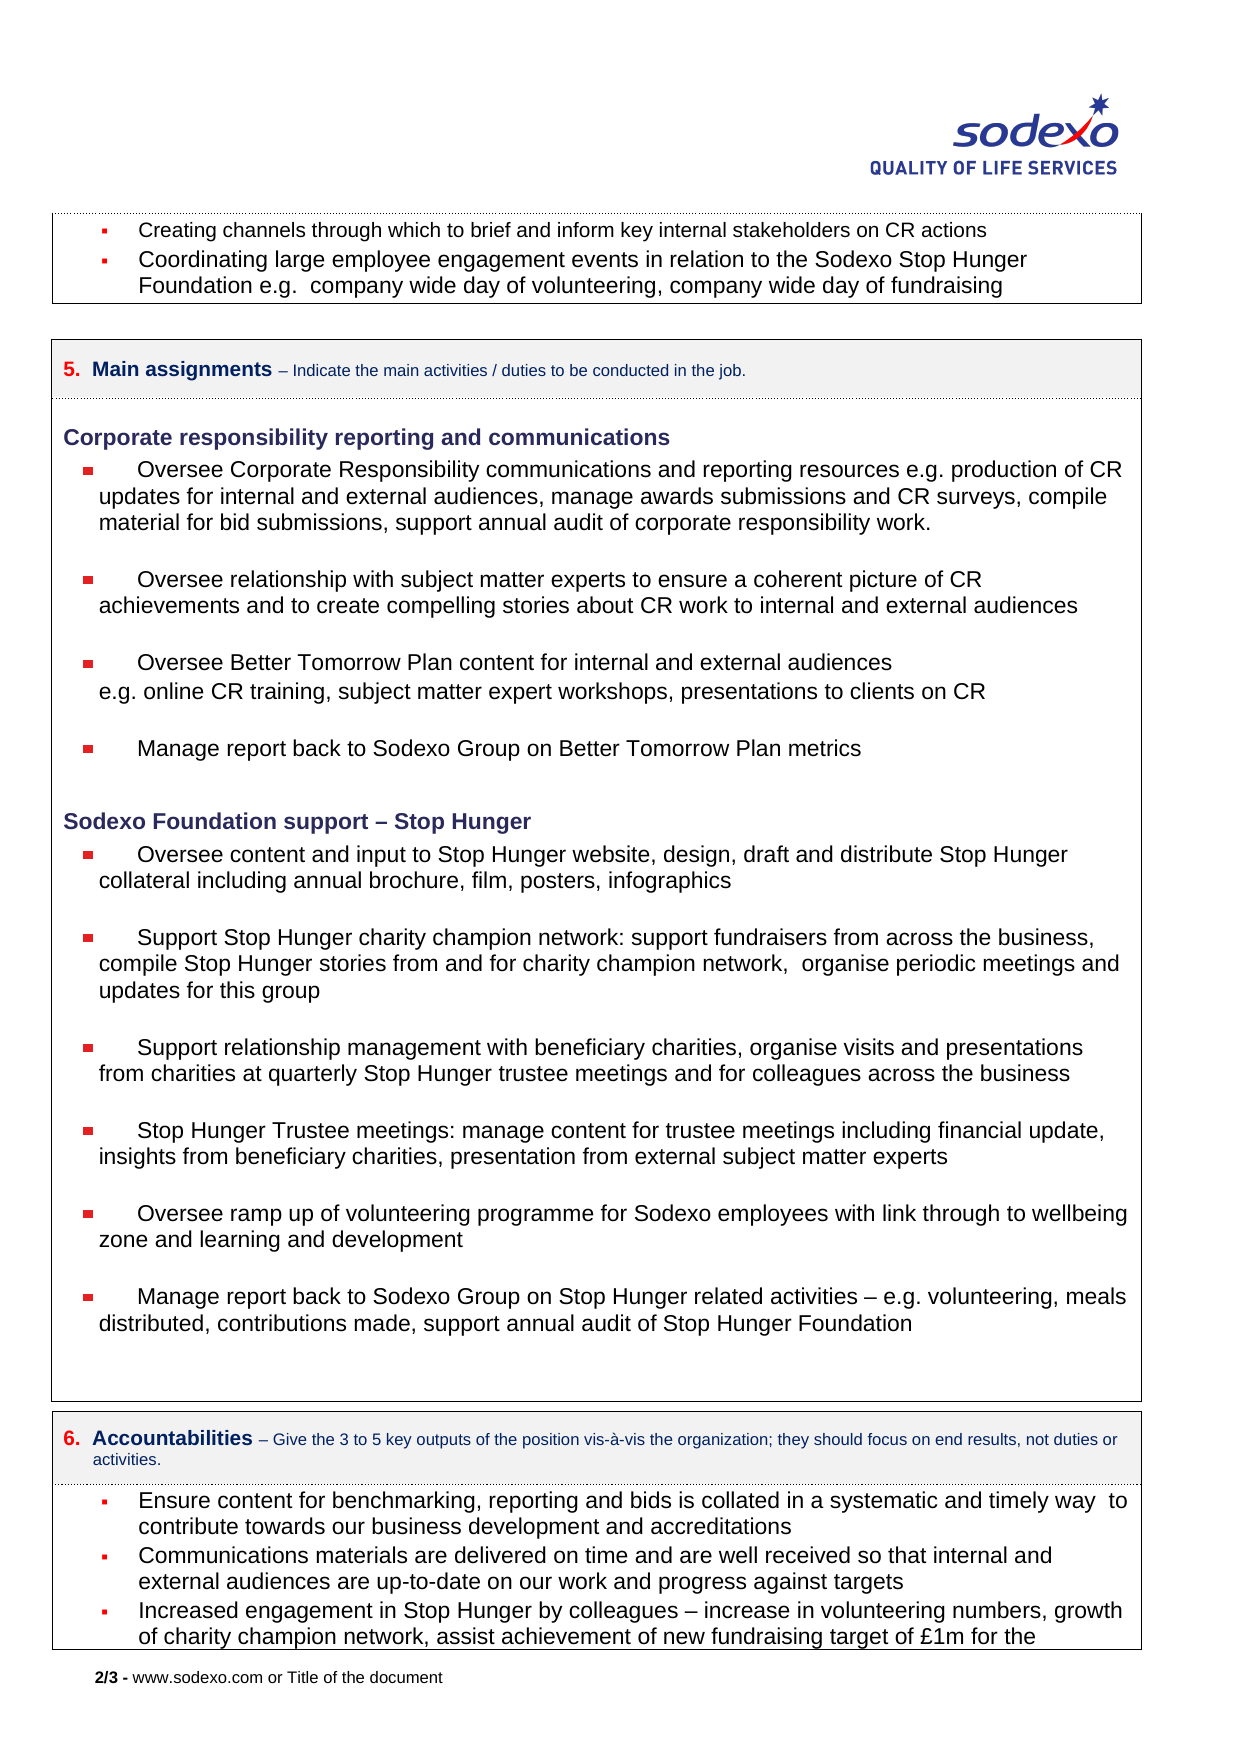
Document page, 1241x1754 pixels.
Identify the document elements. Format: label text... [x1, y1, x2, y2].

table_cell Corporate responsibility reporting and communications Oversee Corporate Responsibility communications and reporting resources e.g. production of CR updates for internal and external audiences, manage awards submissions and CR surveys, compile material for bid submissions, support annual audit of corporate responsibility work. Oversee relationship with subject matter experts to ensure a coherent picture of CR achievements and to create compelling stories about CR work to internal and external audiences Oversee Better Tomorrow Plan content for internal and external audiences e.g. online CR training, subject matter expert workshops, presentations to clients on CR Manage report back to Sodexo Group on Better Tomorrow Plan metrics Sodexo Foundation support – Stop Hunger Oversee content and input to Stop Hunger website, design, draft and distribute Stop Hunger collateral including annual brochure, film, posters, infographics Support Stop Hunger charity champion network: support fundraisers from across the business, compile Stop Hunger stories from and for charity champion network, organise periodic meetings and updates for this group Support relationship management with beneficiary charities, organise visits and presentations from charities at quarterly Stop Hunger trustee meetings and for colleagues across the business Stop Hunger Trustee meetings: manage content for trustee meetings including financial update, insights from beneficiary charities, presentation from external subject matter experts Oversee ramp up of volunteering programme for Sodexo employees with link through to wellbeing zone and learning and development Manage report back to Sodexo Group on Stop Hunger related activities – e.g. volunteering, meals distributed, contributions made, support annual audit of Stop Hunger Foundation [52, 398, 1141, 1401]
table_header 6. Accountabilities – Give the 3 to 5 key outputs of the position vis-à-vis the organization; they should focus on end results, not duties or activities. [53, 1412, 1141, 1484]
picture [849, 72, 1139, 197]
table_header 5. Main assignments – Indicate the main activities / duties to be conducted in the job. [52, 340, 1141, 397]
